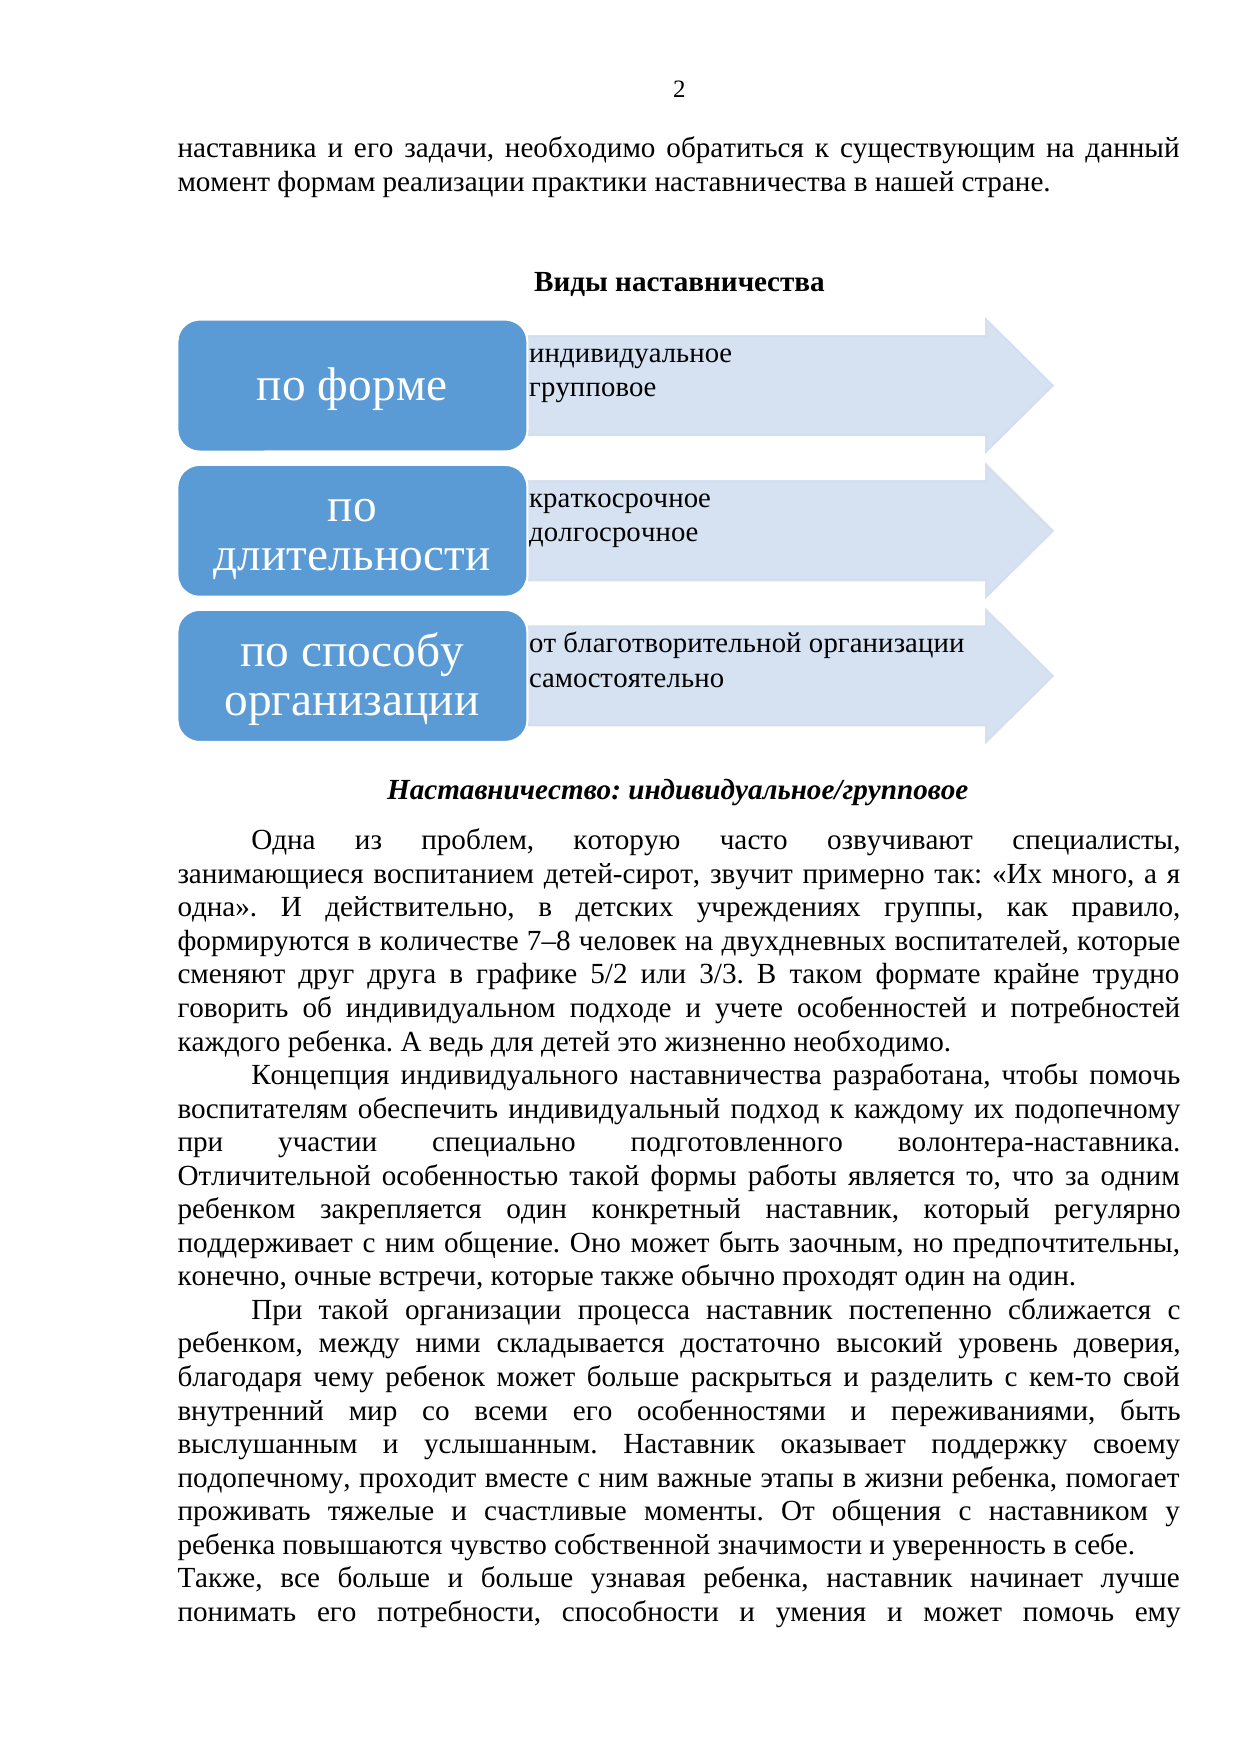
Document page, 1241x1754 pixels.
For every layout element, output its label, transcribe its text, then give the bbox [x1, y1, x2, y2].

text Одна из проблем, которую часто озвучивают специалисты, занимающиеся воспитанием детей-сирот, звучит примерно так: «Их много, а я одна». И действительно, в детских учреждениях группы, как правило, формируются в количестве 7–8 человек на двухдневных воспитателей, которые сменяют друг друга в графике 5/2 или 3/3. В таком формате крайне трудно говорить об индивидуальном подходе и учете особенностей и потребностей каждого ребенка. А ведь для детей это жизненно необходимо. [177, 822, 1181, 1057]
text При такой организации процесса наставник постепенно сближается с ребенком, между ними складывается достаточно высокий уровень доверия, благодаря чему ребенок может больше раскрыться и разделить с кем-то свой внутренний мир со всеми его особенностями и переживаниями, быть выслушанным и услышанным. Наставник оказывает поддержку своему подопечному, проходит вместе с ним важные этапы в жизни ребенка, помогает проживать тяжелые и счастливые моменты. От общения с наставником у ребенка повышаются чувство собственной значимости и уверенность в себе. [177, 1292, 1181, 1560]
text Наставничество: индивидуальное/групповое [177, 772, 1181, 806]
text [177, 131, 1181, 198]
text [177, 1560, 1181, 1627]
text Концепция индивидуального наставничества разработана, чтобы помочь воспитателям обеспечить индивидуальный подход к каждому их подопечному при участии специально подготовленного волонтера-наставника. Отличительной особенностью такой формы работы является то, что за одним ребенком закрепляется один конкретный наставник, который регулярно поддерживает с ним общение. Оно может быть заочным, но предпочтительны, конечно, очные встречи, которые также обычно проходят один на один. [177, 1057, 1181, 1292]
text Виды наставничества [177, 264, 1181, 298]
